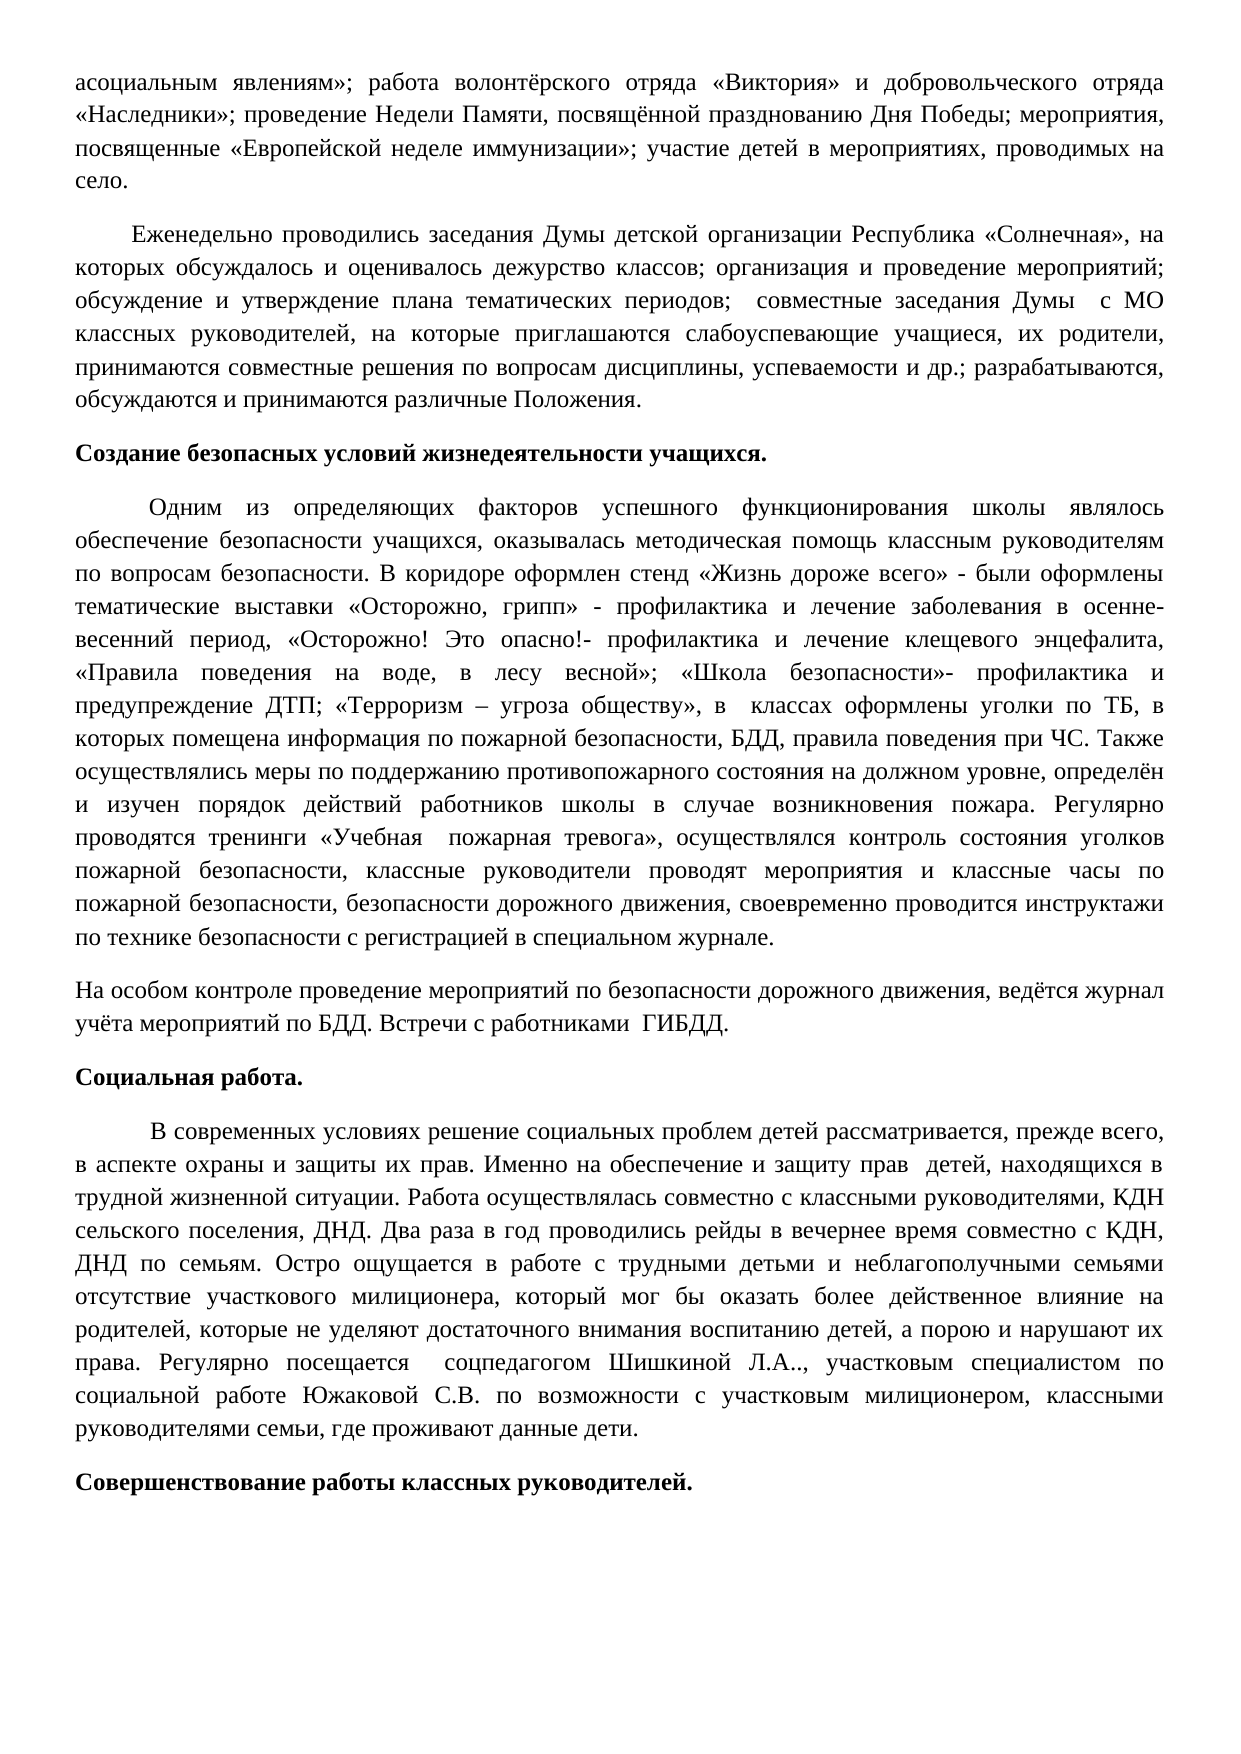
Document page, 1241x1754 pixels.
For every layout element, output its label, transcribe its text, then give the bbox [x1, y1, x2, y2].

text Одним из определяющих факторов успешного функционирования школы являлось обеспечение безопасности учащихся, оказывалась методическая помощь классным руководителям по вопросам безопасности. В коридоре оформлен стенд «Жизнь дороже всего» - были оформлены тематические выставки «Осторожно, грипп» - профилактика и лечение заболевания в осенне-весенний период, «Осторожно! Это опасно!- профилактика и лечение клещевого энцефалита, «Правила поведения на воде, в лесу весной»; «Школа безопасности»- профилактика и предупреждение ДТП; «Терроризм – угроза обществу», в классах оформлены уголки по ТБ, в которых помещена информация по пожарной безопасности, БДД, правила поведения при ЧС. Также осуществлялись меры по поддержанию противопожарного состояния на должном уровне, определён и изучен порядок действий работников школы в случае возникновения пожара. Регулярно проводятся тренинги «Учебная пожарная тревога», осуществлялся контроль состояния уголков пожарной безопасности, классные руководители проводят мероприятия и классные часы по пожарной безопасности, безопасности дорожного движения, своевременно проводится инструктажи по технике безопасности с регистрацией в специальном журнале. [75, 492, 1165, 950]
text Создание безопасных условий жизнедеятельности учащихся. [75, 438, 1165, 467]
text Еженедельно проводились заседания Думы детской организации Республика «Солнечная», на которых обсуждалось и оценивалось дежурство классов; организация и проведение мероприятий; обсуждение и утверждение плана тематических периодов; совместные заседания Думы с МО классных руководителей, на которые приглашаются слабоуспевающие учащиеся, их родители, принимаются совместные решения по вопросам дисциплины, успеваемости и др.; разрабатываются, обсуждаются и принимаются различные Положения. [75, 219, 1165, 413]
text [75, 67, 1165, 194]
text В современных условиях решение социальных проблем детей рассматривается, прежде всего, в аспекте охраны и защиты их прав. Именно на обеспечение и защиту прав детей, находящихся в трудной жизненной ситуации. Работа осуществлялась совместно с классными руководителями, КДН сельского поселения, ДНД. Два раза в год проводились рейды в вечернее время совместно с КДН, ДНД по семьям. Остро ощущается в работе с трудными детьми и неблагополучными семьями отсутствие участкового милиционера, который мог бы оказать более действенное влияние на родителей, которые не уделяют достаточного внимания воспитанию детей, а порою и нарушают их права. Регулярно посещается соцпедагогом Шишкиной Л.А.., участковым специалистом по социальной работе Южаковой С.В. по возможности с участковым милиционером, классными руководителями семьи, где проживают данные дети. [75, 1116, 1165, 1442]
text Социальная работа. [75, 1062, 1165, 1091]
text Совершенствование работы классных руководителей. [75, 1467, 1165, 1496]
text На особом контроле проведение мероприятий по безопасности дорожного движения, ведётся журнал учёта мероприятий по БДД. Встречи с работниками ГИБДД. [75, 975, 1165, 1037]
